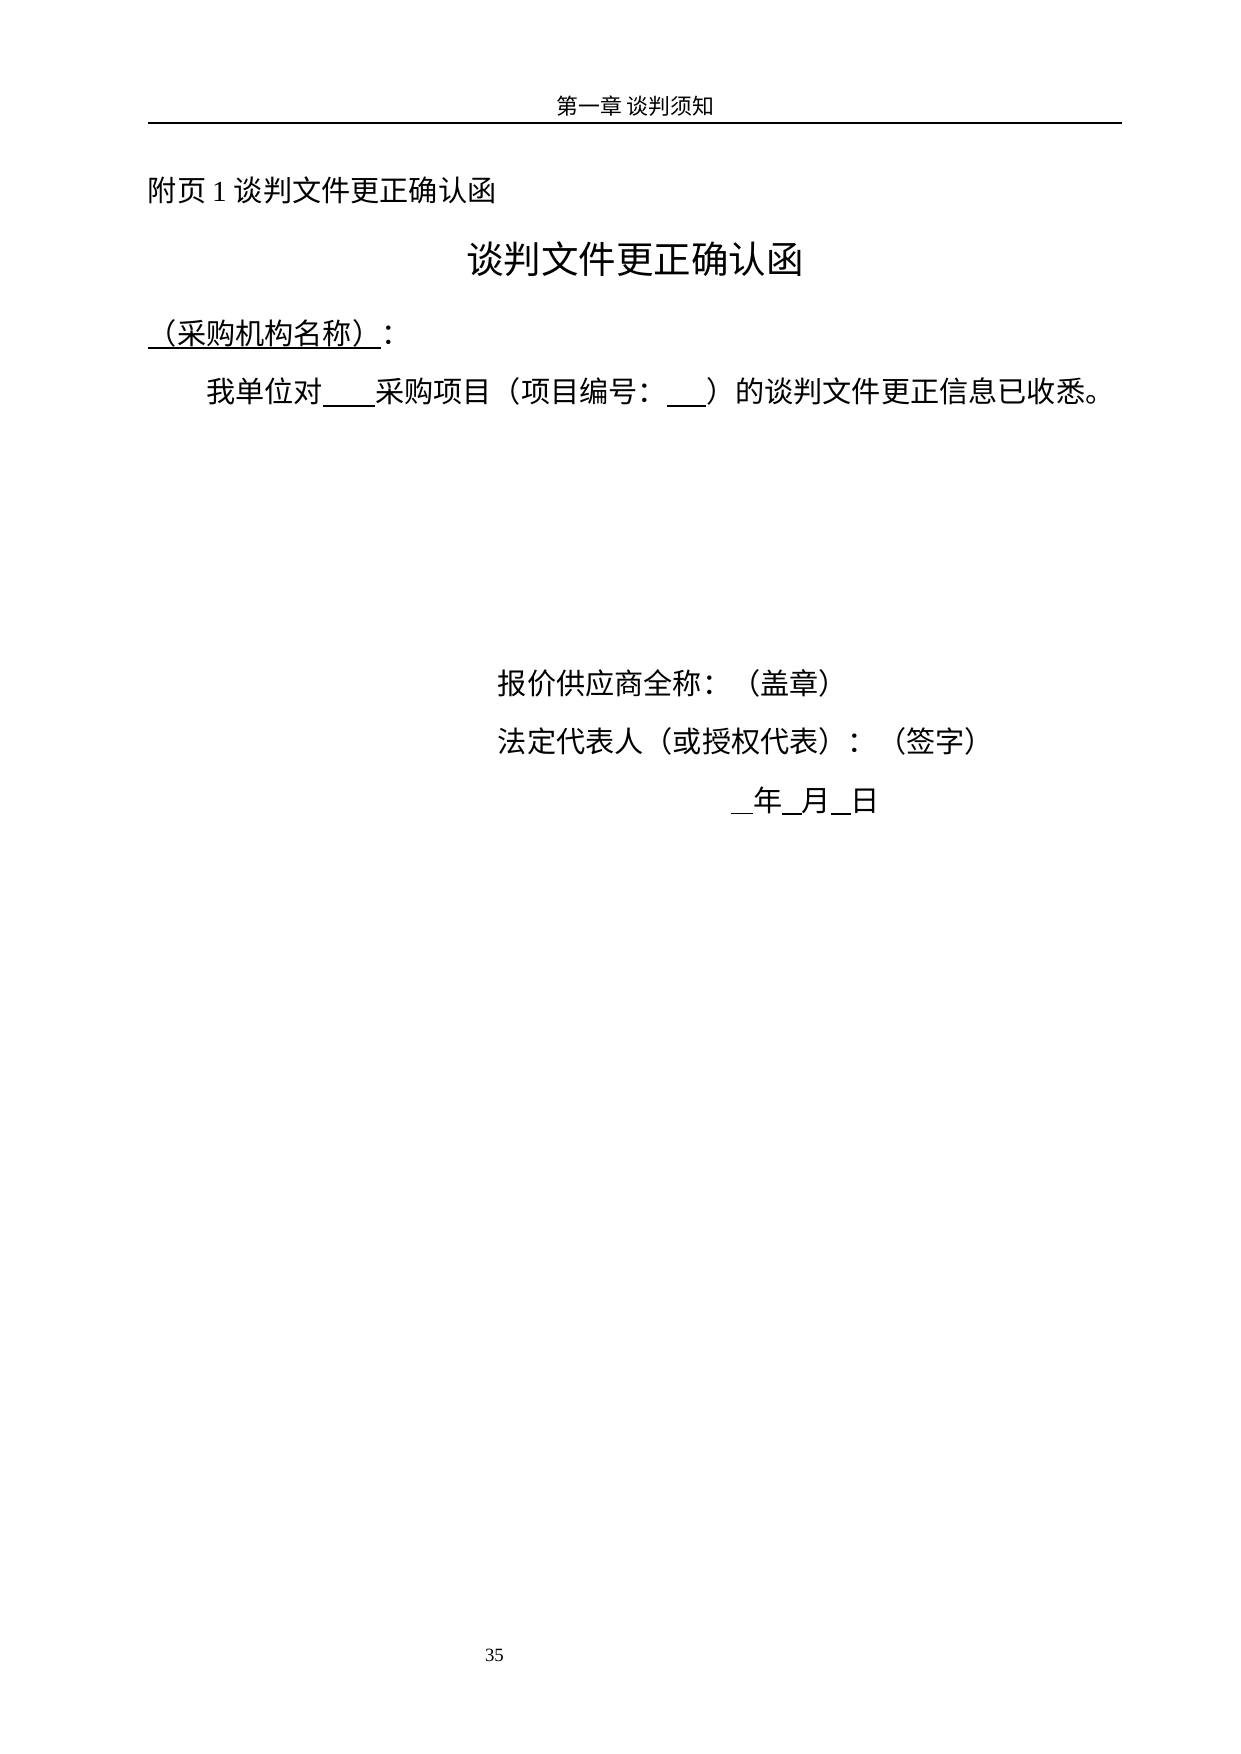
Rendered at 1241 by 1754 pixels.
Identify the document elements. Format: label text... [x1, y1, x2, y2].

text 谈判文件更正确认函 [148, 227, 1122, 285]
text 我单位对 采购项目（项目编号： ）的谈判文件更正信息已收悉。 [148, 356, 1122, 414]
text 年 月 日 [148, 764, 1122, 823]
subtitle 附页1 谈判文件更正确认函 [148, 148, 1122, 214]
text （采购机构名称）： [148, 298, 1122, 356]
text 报价供应商全称：（盖章） [148, 648, 1122, 706]
text 法定代表人（或授权代表）：（签字） [148, 706, 1122, 764]
